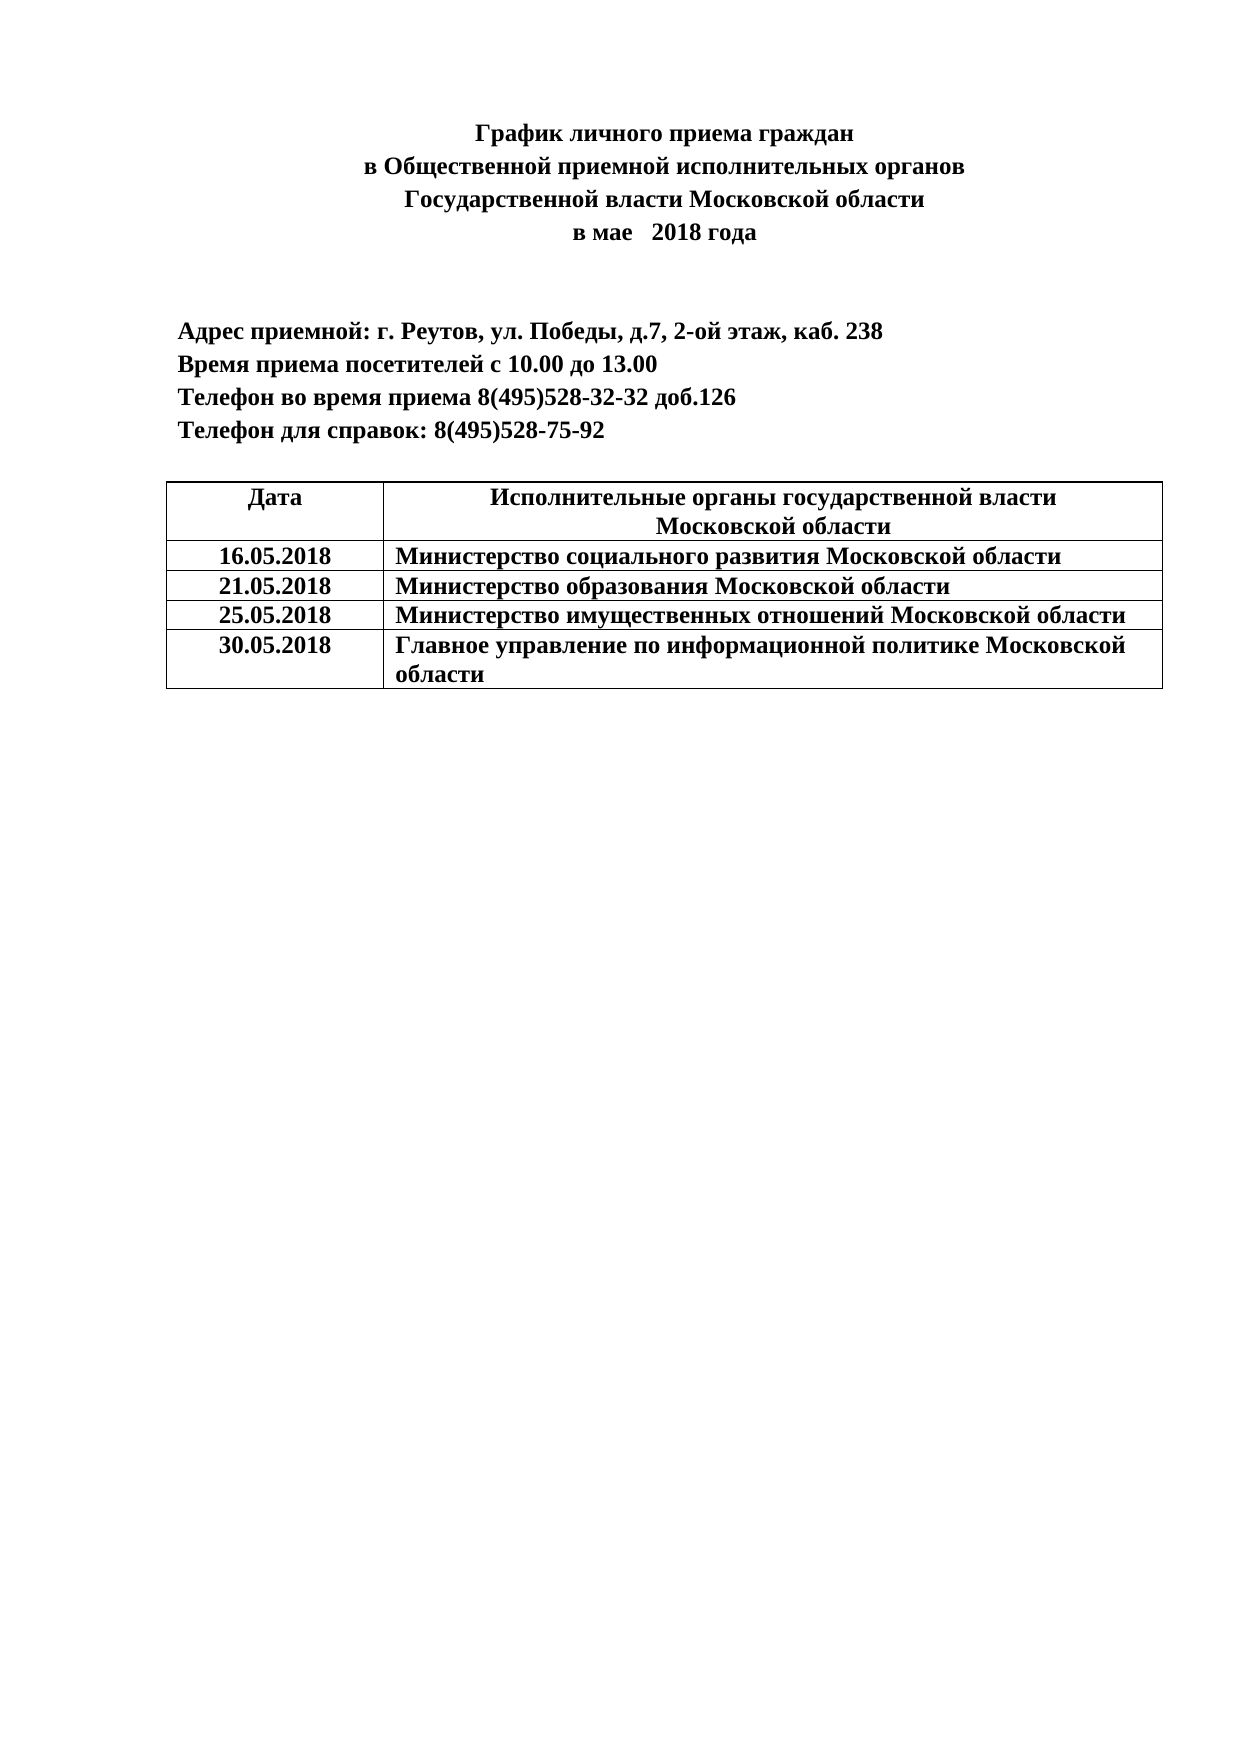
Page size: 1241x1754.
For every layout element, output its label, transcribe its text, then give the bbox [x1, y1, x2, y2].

table_header Дата [167, 483, 383, 540]
text Время приема посетителей с 10.00 до 13.00 [177, 349, 1152, 378]
text в мае 2018 года [177, 217, 1152, 246]
table_cell 25.05.2018 [167, 601, 383, 629]
table_cell 16.05.2018 [167, 541, 383, 570]
text График личного приема граждан [177, 118, 1152, 147]
table_cell Министерство социального развития Московской области [384, 541, 1162, 570]
text Телефон для справок: 8(495)528-75-92 [177, 415, 1152, 444]
table_header Исполнительные органы государственной власти Московской области [384, 483, 1162, 540]
table_cell 21.05.2018 [167, 571, 383, 599]
text Адрес приемной: г. Реутов, ул. Победы, д.7, 2-ой этаж, каб. 238 [177, 316, 1152, 345]
text Телефон во время приема 8(495)528-32-32 доб.126 [177, 382, 1152, 411]
table_cell Министерство имущественных отношений Московской области [384, 601, 1162, 629]
table_cell Главное управление по информационной политике Московской области [384, 630, 1162, 688]
text в Общественной приемной исполнительных органов [177, 151, 1152, 180]
text Государственной власти Московской области [177, 184, 1152, 213]
table_cell 30.05.2018 [167, 630, 383, 688]
table_cell Министерство образования Московской области [384, 571, 1162, 599]
